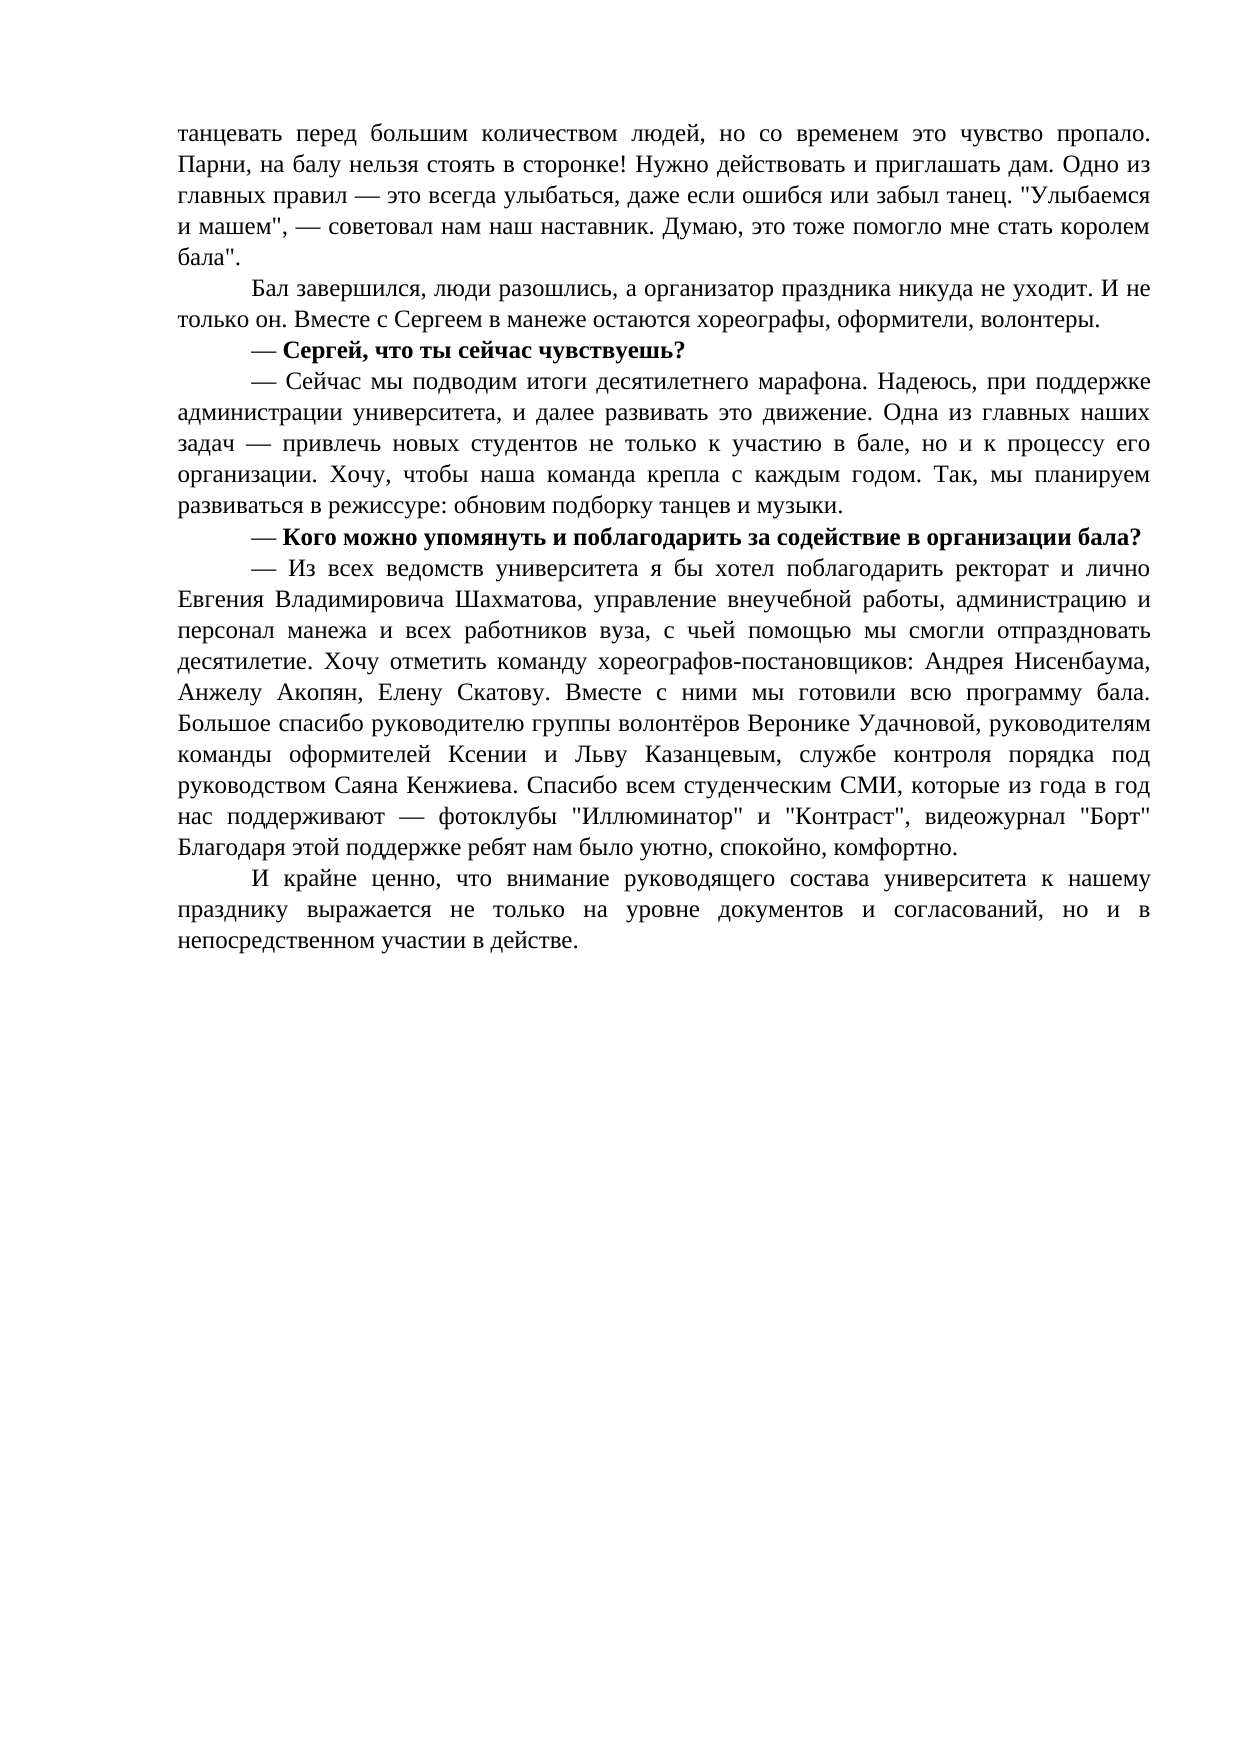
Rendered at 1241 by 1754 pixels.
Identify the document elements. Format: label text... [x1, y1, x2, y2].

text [177, 118, 1152, 271]
text — Из всех ведомств университета я бы хотел поблагодарить ректорат и лично Евгения Владимировича Шахматова, управление внеучебной работы, администрацию и персонал манежа и всех работников вуза, с чьей помощью мы смогли отпраздновать десятилетие. Хочу отметить команду хореографов-постановщиков: Андрея Нисенбаума, Анжелу Акопян, Елену Скатову. Вместе с ними мы готовили всю программу бала. Большое спасибо руководителю группы волонтёров Веронике Удачновой, руководителям команды оформителей Ксении и Льву Казанцевым, службе контроля порядка под руководством Саяна Кенжиева. Спасибо всем студенческим СМИ, которые из года в год нас поддерживают — фотоклубы "Иллюминатор" и "Контраст", видеожурнал "Борт" Благодаря этой поддержке ребят нам было уютно, спокойно, комфортно. [177, 553, 1152, 861]
text Бал завершился, люди разошлись, а организатор праздника никуда не уходит. И не только он. Вместе с Сергеем в манеже остаются хореографы, оформители, волонтеры. [177, 273, 1152, 333]
text — Сейчас мы подводим итоги десятилетнего марафона. Надеюсь, при поддержке администрации университета, и далее развивать это движение. Одна из главных наших задач — привлечь новых студентов не только к участию в бале, но и к процессу его организации. Хочу, чтобы наша команда крепла с каждым годом. Так, мы планируем развиваться в режиссуре: обновим подборку танцев и музыки. [177, 366, 1152, 519]
text И крайне ценно, что внимание руководящего состава университета к нашему празднику выражается не только на уровне документов и согласований, но и в непосредственном участии в действе. [177, 863, 1152, 954]
text — Сергей, что ты сейчас чувствуешь? [177, 335, 1152, 364]
text — Кого можно упомянуть и поблагодарить за содействие в организации бала? [177, 522, 1152, 550]
